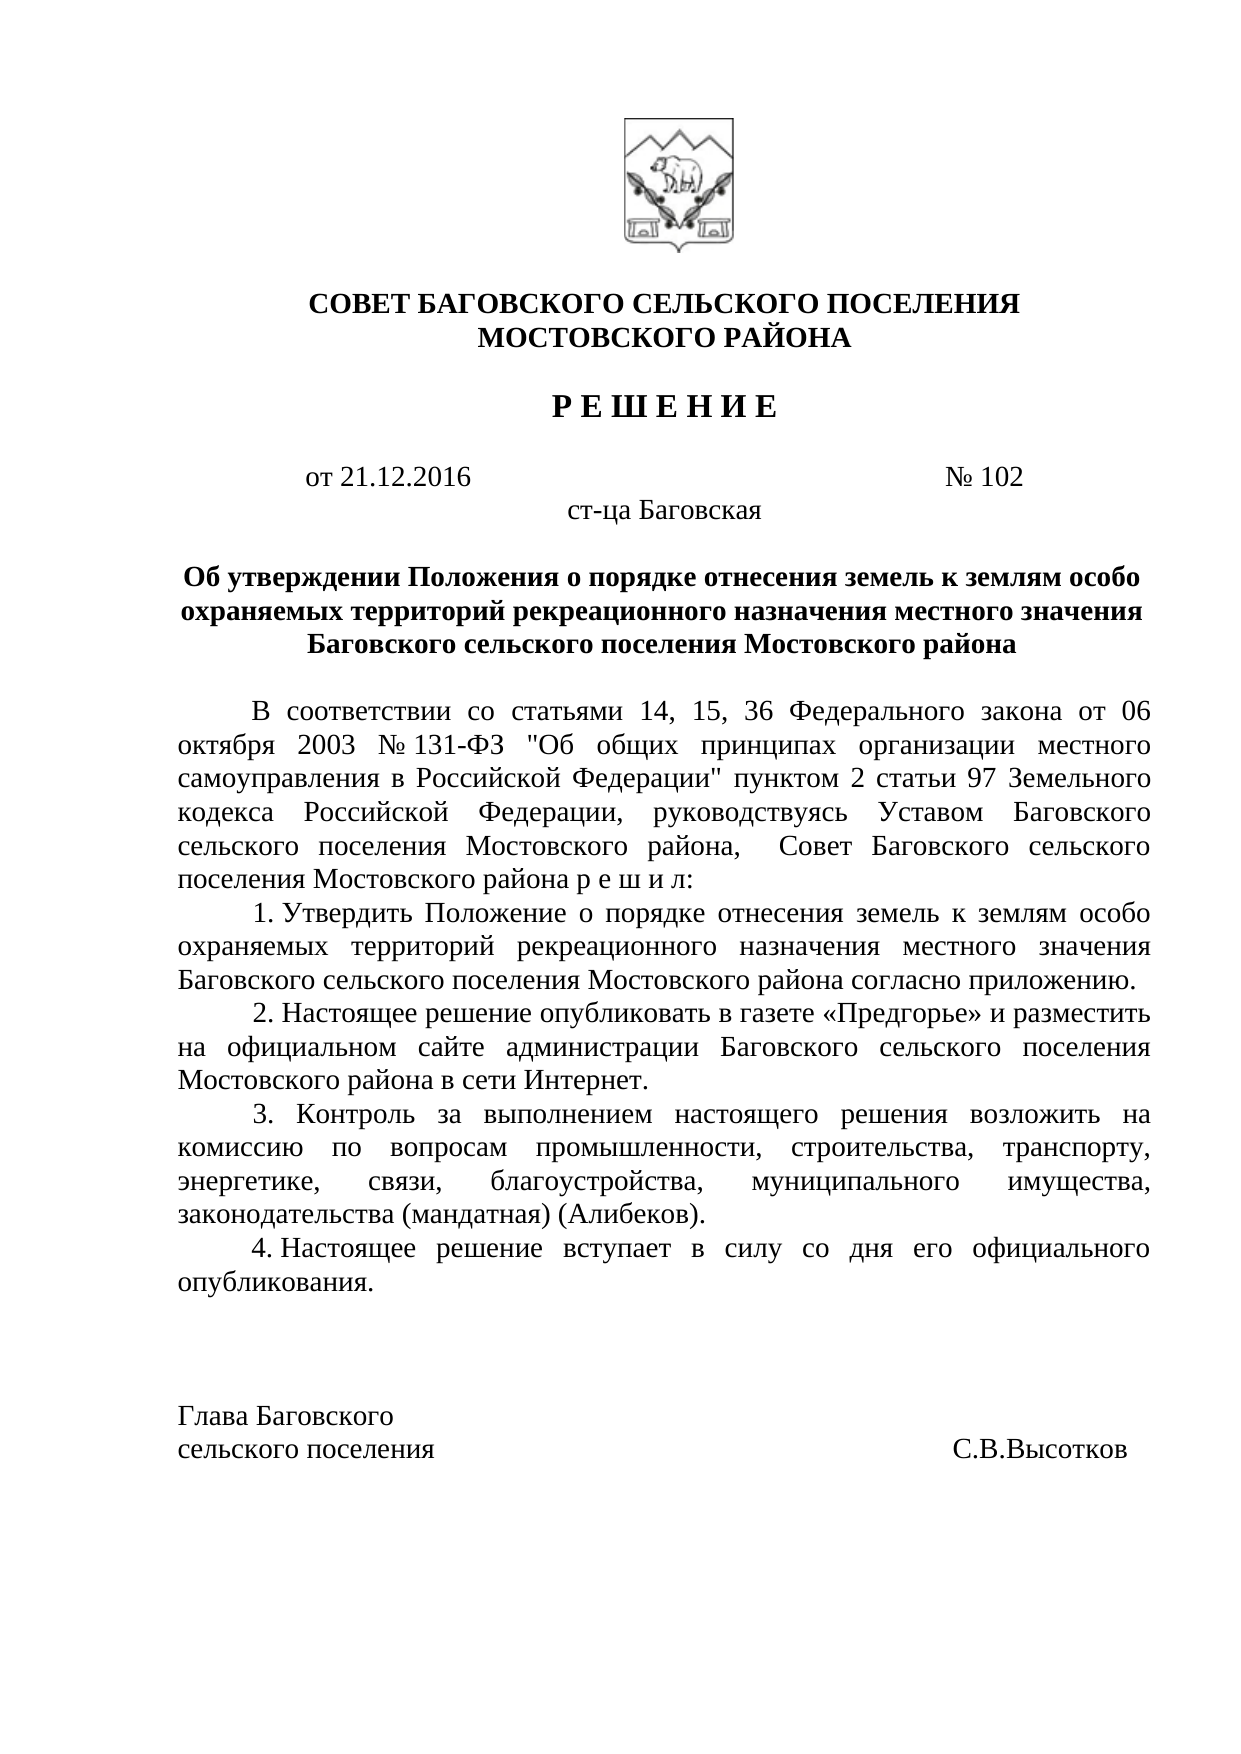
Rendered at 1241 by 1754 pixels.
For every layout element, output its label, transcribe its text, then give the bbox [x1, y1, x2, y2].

picture [624, 118, 734, 253]
text Глава Баговского [177, 1398, 1152, 1431]
text В соответствии со статьями 14, 15, 36 Федерального закона от 06 октября 2003 № 131-ФЗ "Об общих принципах организации местного самоуправления в Российской Федерации" пунктом 2 статьи 97 Земельного кодекса Российской Федерации, руководствуясь Уставом Баговского сельского поселения Мостовского района, Совет Баговского сельского поселения Мостовского района р е ш и л: [177, 693, 1152, 895]
text 2. Настоящее решение опубликовать в газете «Предгорье» и разместить на официальном сайте администрации Баговского сельского поселения Мостовского района в сети Интернет. [177, 995, 1152, 1096]
text сельского поселения С.В.Высотков [177, 1431, 1152, 1465]
text 1. Утвердить Положение о порядке отнесения земель к землям особо охраняемых территорий рекреационного назначения местного значения Баговского сельского поселения Мостовского района согласно приложению. [177, 895, 1152, 995]
text Об утверждении Положения о порядке отнесения земель к землям особо охраняемых территорий рекреационного назначения местного значения Баговского сельского поселения Мостовского района [177, 559, 1146, 660]
text МОСТОВСКОГО РАЙОНА [177, 320, 1152, 353]
text Р Е Ш Е Н И Е [177, 387, 1152, 425]
text 3. Контроль за выполнением настоящего решения возложить на комиссию по вопросам промышленности, строительства, транспорту, энергетике, связи, благоустройства, муниципального имущества, законодательства (мандатная) (Алибеков). [177, 1096, 1152, 1230]
text от 21.12.2016 № 102 [177, 459, 1152, 492]
text СОВЕТ БАГОВСКОГО СЕЛЬСКОГО ПОСЕЛЕНИЯ [177, 286, 1152, 320]
text ст-ца Баговская [177, 492, 1152, 526]
text 4. Настоящее решение вступает в силу со дня его официального опубликования. [177, 1230, 1152, 1297]
